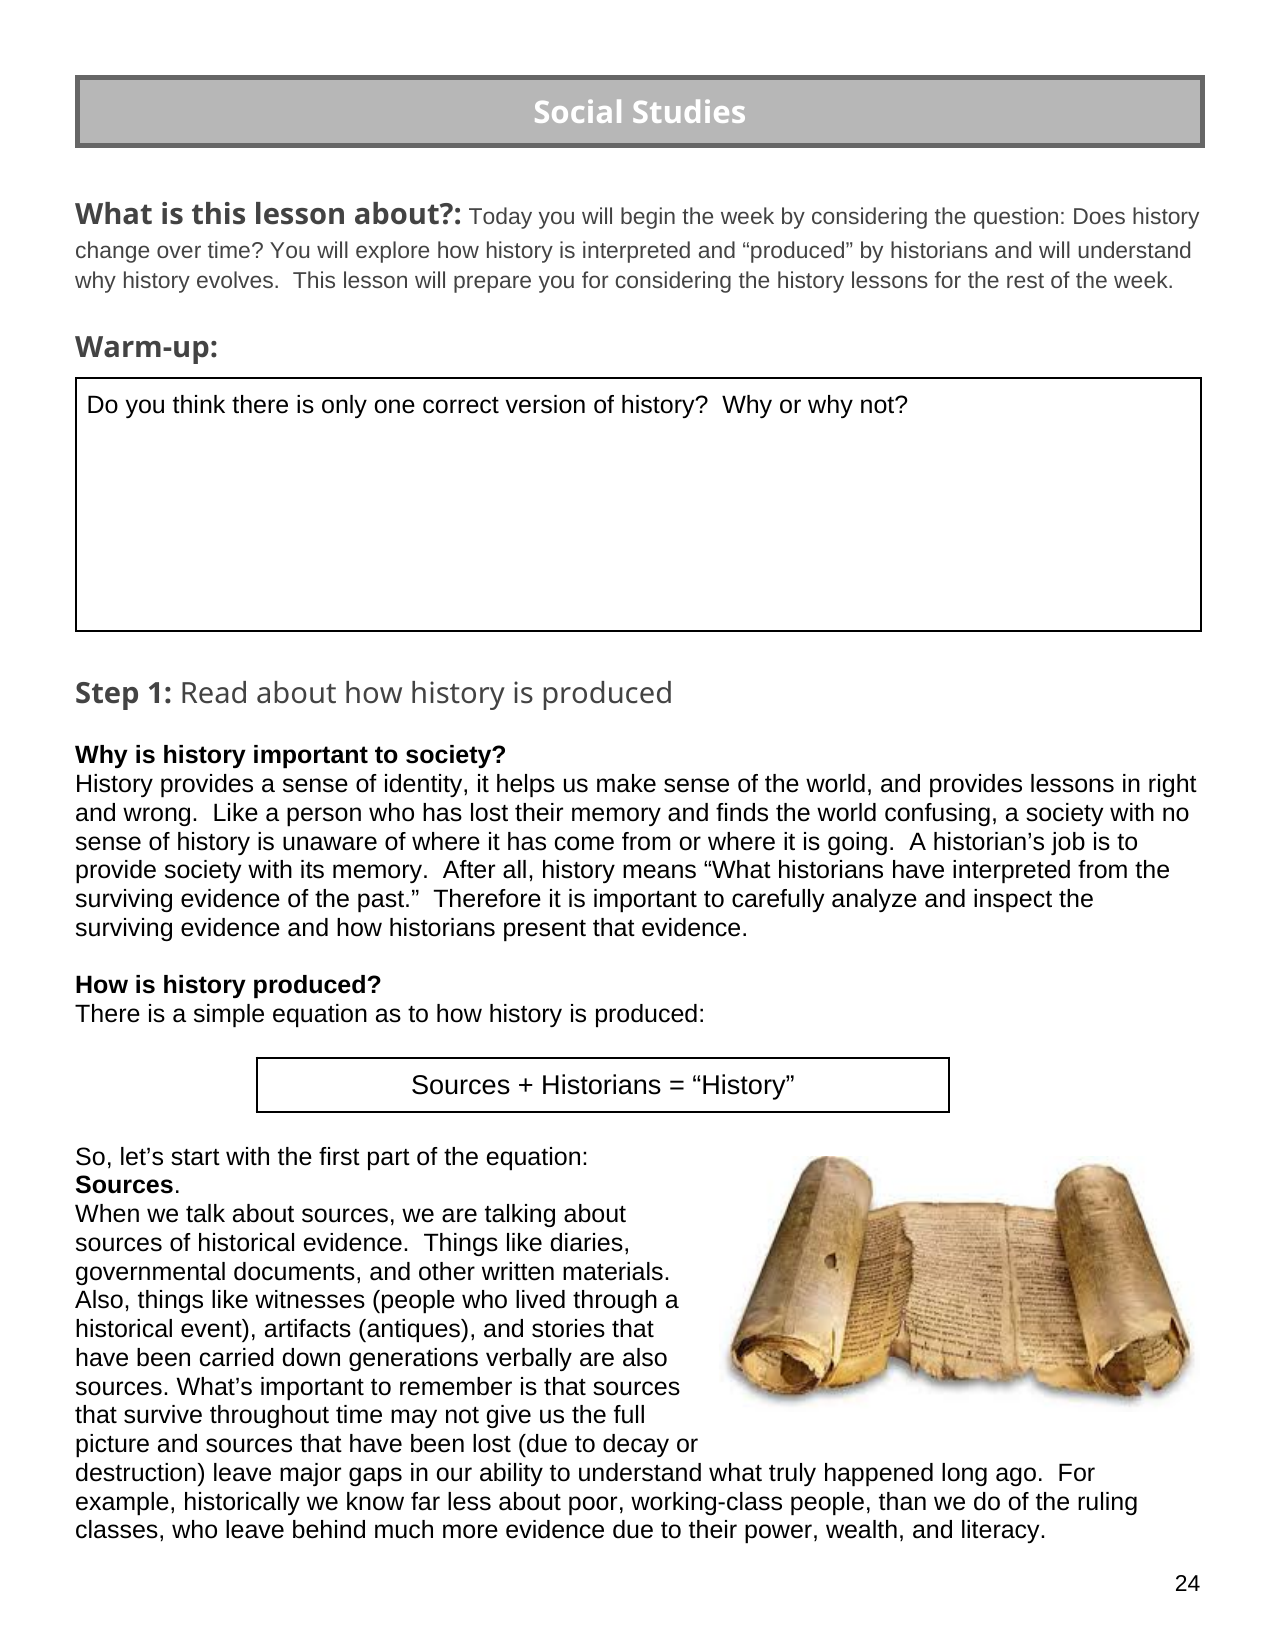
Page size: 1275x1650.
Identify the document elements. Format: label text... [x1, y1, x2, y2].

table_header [80, 80, 1200, 143]
table_header Do you think there is only one correct version of history? Why or why not? [77, 379, 1200, 630]
text History provides a sense of identity, it helps us make sense of the world, and provides lessons in right and wrong. Like a person who has lost their memory and finds the world confusing, a society with no sense of history is unaware of where it has come from or where it is going. A historian’s job is to provide society with its memory. After all, history means “What historians have interpreted from the surviving evidence of the past.” Therefore it is important to carefully analyze and inspect the surviving evidence and how historians present that evidence. [75, 769, 1200, 942]
picture [718, 1156, 1200, 1412]
text Warm-up: [75, 326, 1200, 366]
text How is history produced? [75, 970, 1200, 999]
text So, let’s start with the first part of the equation: Sources. [75, 1142, 1200, 1199]
text There is a simple equation as to how history is produced: [75, 999, 1200, 1028]
text Why is history important to society? [75, 740, 1200, 769]
table_header Sources + Historians = “History” [258, 1059, 948, 1111]
text What is this lesson about?: Today you will begin the week by considering the question: Does history change over time? You will explore how history is interpreted and “produced” by historians and will understand why history evolves. This lesson will prepare you for considering the history lessons for the rest of the week. [75, 193, 1200, 293]
text Step 1: Read about how history is produced [75, 672, 1200, 712]
